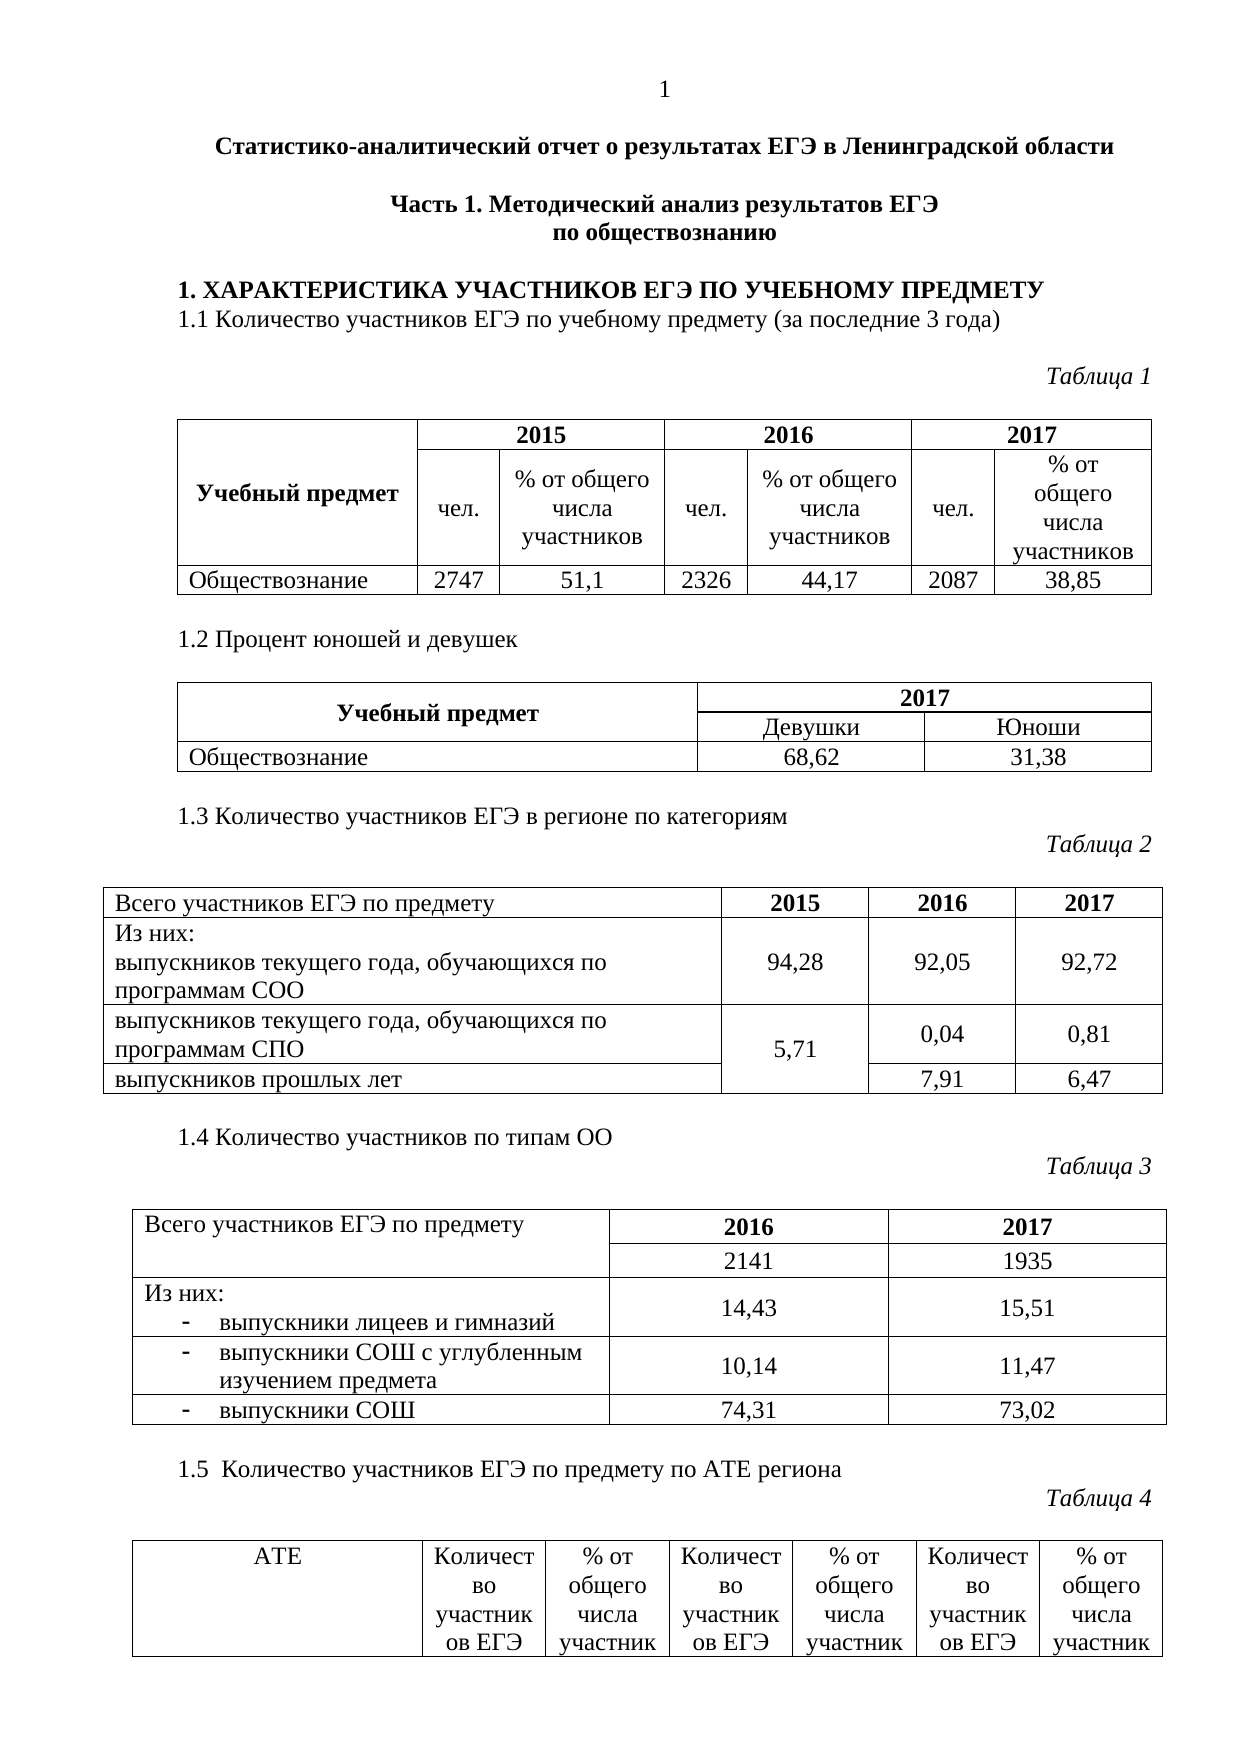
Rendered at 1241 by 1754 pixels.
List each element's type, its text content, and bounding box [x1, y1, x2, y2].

table_cell 2087 [912, 566, 994, 594]
text 1.1 Количество участников ЕГЭ по учебному предмету (за последние 3 года) [177, 304, 1152, 332]
table_cell чел. [912, 450, 994, 564]
table_header Учебный предмет [178, 683, 697, 741]
table_cell % от общего числа участников [995, 450, 1151, 564]
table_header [423, 1541, 545, 1656]
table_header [793, 1541, 916, 1656]
text Статистико-аналитический отчет о результатах ЕГЭ в Ленинградской области [177, 131, 1152, 160]
table_cell Девушки [698, 713, 924, 741]
table_header АТЕ [133, 1541, 422, 1656]
table_cell 2141 [610, 1244, 888, 1277]
table_cell 1935 [889, 1244, 1166, 1277]
table_cell выпускники СОШ [133, 1395, 609, 1424]
table_cell выпускников текущего года, обучающихся по программам СПО [104, 1005, 721, 1063]
table_cell 10,14 [610, 1337, 888, 1394]
table_cell выпускники СОШ с углубленным изучением предмета [133, 1337, 609, 1394]
table_cell % от общего числа участников [748, 450, 911, 564]
text Таблица 1 [252, 361, 1152, 390]
table_cell 92,72 [1016, 918, 1162, 1004]
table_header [917, 1541, 1039, 1656]
table_header 2016 [869, 888, 1015, 917]
text 1.2 Процент юношей и девушек [177, 624, 1152, 653]
list Таблица 3 [290, 1151, 1152, 1180]
table_cell 7,91 [869, 1064, 1015, 1092]
table_cell 11,47 [889, 1337, 1166, 1394]
table_cell 74,31 [610, 1395, 888, 1424]
table_cell 14,43 [610, 1278, 888, 1336]
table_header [670, 1541, 792, 1656]
table_cell чел. [418, 450, 499, 564]
table_header 2017 [698, 683, 1151, 711]
table_cell 92,05 [869, 918, 1015, 1004]
table_cell 94,28 [722, 918, 868, 1004]
table_cell 15,51 [889, 1278, 1166, 1336]
table_cell 38,85 [995, 566, 1151, 594]
table_header 2015 [418, 420, 664, 448]
subtitle по обществознанию [177, 217, 1152, 246]
table_cell 44,17 [748, 566, 911, 594]
table_cell % от общего числа участников [500, 450, 664, 564]
table_cell выпускников прошлых лет [104, 1064, 721, 1092]
table_header 2015 [722, 888, 868, 917]
text 1.5 Количество участников ЕГЭ по предмету по АТЕ региона [177, 1454, 1152, 1483]
table_header 2016 [665, 420, 911, 448]
table_header 2017 [889, 1210, 1166, 1243]
table_cell 0,04 [869, 1005, 1015, 1063]
table_cell Из них: выпускников текущего года, обучающихся по программам СОО [104, 918, 721, 1004]
table_cell 68,62 [698, 742, 924, 771]
table_cell чел. [665, 450, 747, 564]
table_cell Юноши [925, 713, 1151, 741]
table_cell 51,1 [500, 566, 664, 594]
table_header 2017 [912, 420, 1151, 448]
table_header Всего участников ЕГЭ по предмету [133, 1210, 609, 1277]
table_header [1040, 1541, 1162, 1656]
table_header 2016 [610, 1210, 888, 1243]
subtitle Часть 1. Методический анализ результатов ЕГЭ [177, 189, 1152, 217]
table_header 2017 [1016, 888, 1162, 917]
table_cell Обществознание [178, 566, 417, 594]
table_cell 73,02 [889, 1395, 1166, 1424]
table_cell Из них: выпускники лицеев и гимназий [133, 1278, 609, 1336]
table_cell 31,38 [925, 742, 1151, 771]
subtitle 1. ХАРАКТЕРИСТИКА УЧАСТНИКОВ ЕГЭ ПО УЧЕБНОМУ ПРЕДМЕТУ [177, 275, 1152, 304]
table_header Учебный предмет [178, 420, 417, 564]
list 1.3 Количество участников ЕГЭ в регионе по категориям [177, 801, 1152, 829]
text 1.4 Количество участников по типам ОО [177, 1122, 1152, 1151]
table_cell 5,71 [722, 1005, 868, 1092]
table_cell 2326 [665, 566, 747, 594]
list Таблица 4 [290, 1483, 1152, 1511]
table_header Всего участников ЕГЭ по предмету [104, 888, 721, 917]
table_cell 2747 [418, 566, 499, 594]
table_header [546, 1541, 669, 1656]
table_cell Обществознание [178, 742, 697, 771]
table_cell 0,81 [1016, 1005, 1162, 1063]
list Таблица 2 [290, 829, 1152, 858]
table_cell 6,47 [1016, 1064, 1162, 1092]
